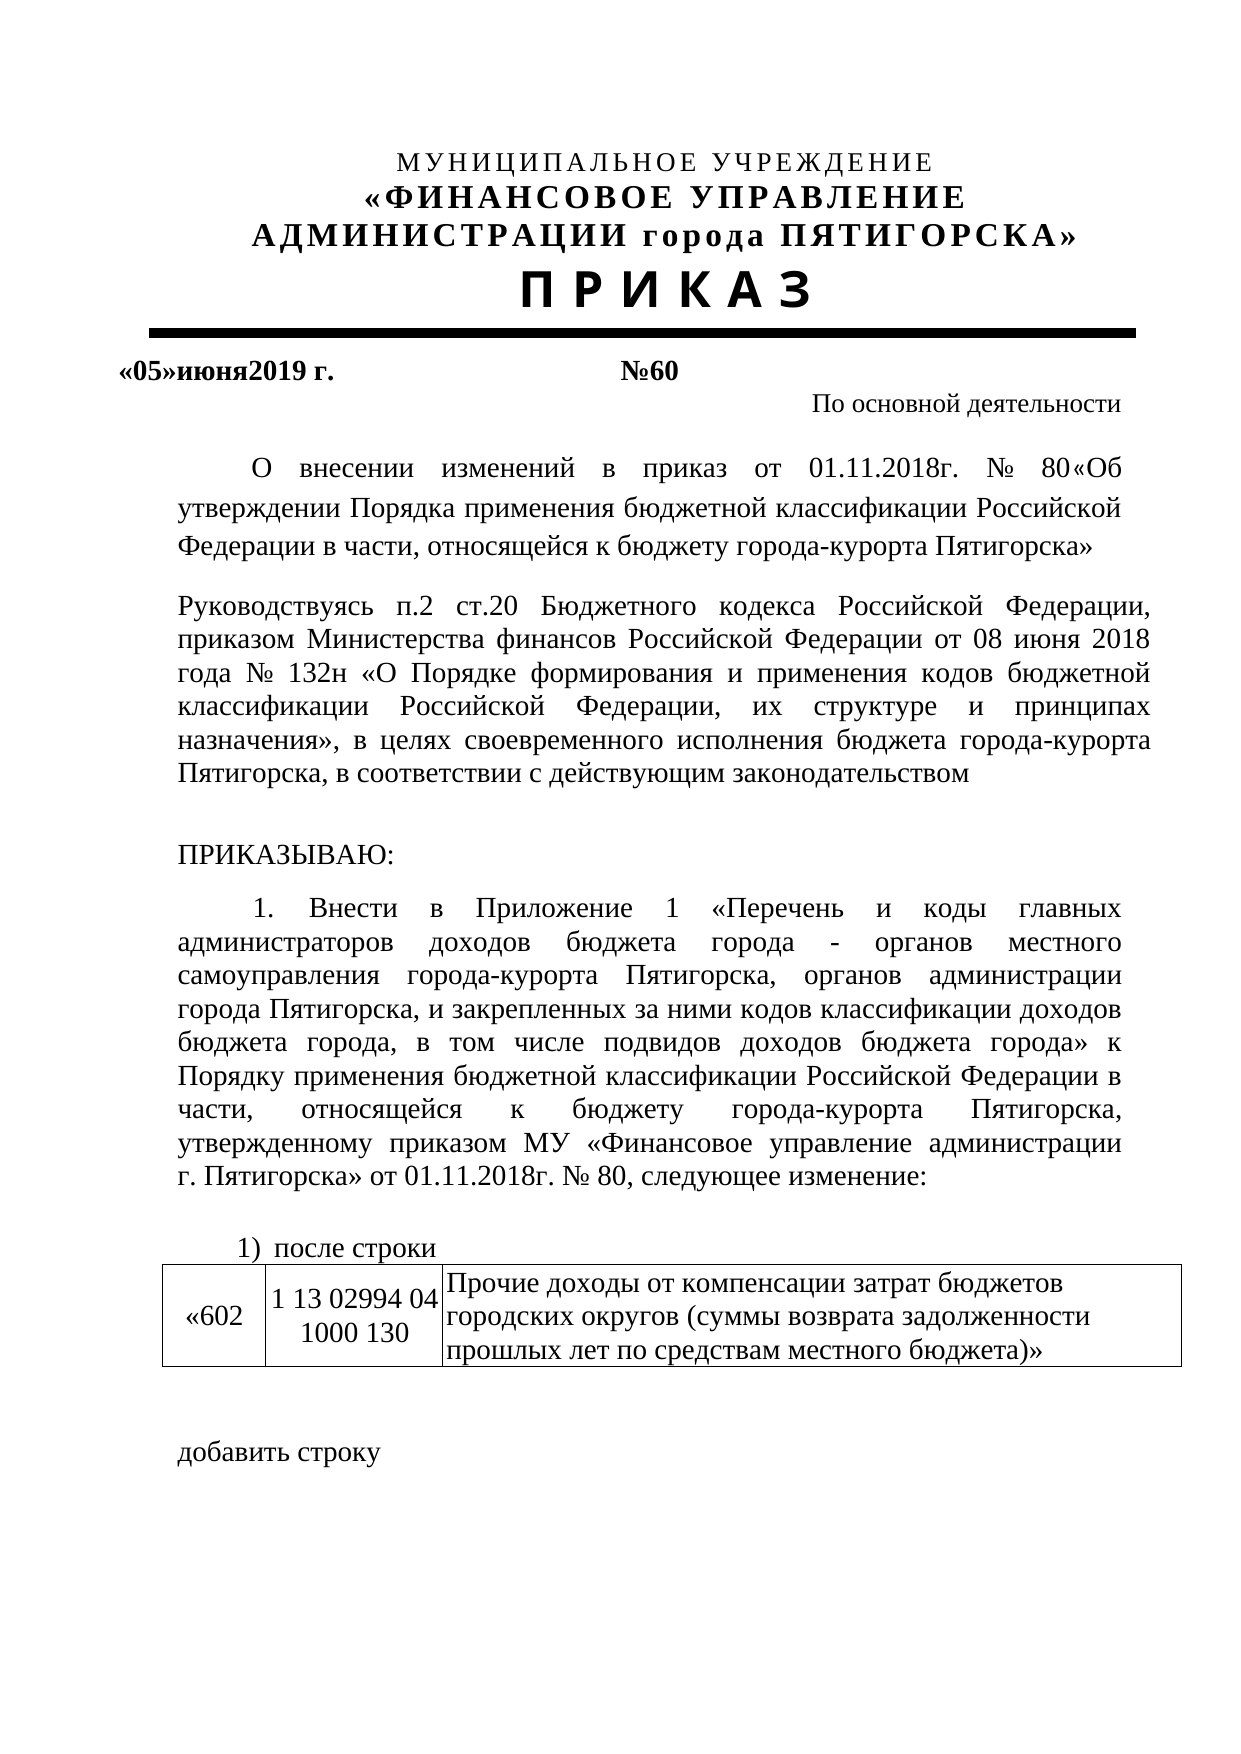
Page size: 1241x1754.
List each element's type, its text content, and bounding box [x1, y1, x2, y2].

text МУНИЦИПАЛЬНОЕ УЧРЕЖДЕНИЕ [177, 146, 1152, 177]
table_header Прочие доходы от компенсации затрат бюджетов городских округов (суммы возврата задолженности прошлых лет по средствам местного бюджета)» [443, 1265, 1181, 1366]
text По основной деятельности [118, 387, 1122, 418]
table_header «602 [163, 1265, 265, 1366]
list Внести в Приложение 1 «Перечень и коды главных администраторов доходов бюджета города - органов местного самоуправления города-курорта Пятигорска, органов администрации города Пятигорска, и закрепленных за ними кодов классификации доходов бюджета города, в том числе подвидов доходов бюджета города» к Порядку применения бюджетной классификации Российской Федерации в части, относящейся к бюджету города-курорта Пятигорска, утвержденному приказом МУ «Финансовое управление администрации г. Пятигорска» от 01.11.2018г. № 80, следующее изменение: [177, 890, 1122, 1192]
text «ФИНАНСОВОЕ УПРАВЛЕНИЕ [177, 177, 1152, 216]
text «05»июня2019 г. №60 [118, 353, 1152, 387]
subtitle Руководствуясь п.2 ст.20 Бюджетного кодекса Российской Федерации, приказом Министерства финансов Российской Федерации от 08 июня 2018 года № 132н «О Порядке формирования и применения кодов бюджетной классификации Российской Федерации, их структуре и принципах назначения», в целях своевременного исполнения бюджета города-курорта Пятигорска, в соответствии с действующим законодательством [177, 588, 1152, 789]
list после строки [236, 1230, 1122, 1264]
text ПРИКАЗЫВАЮ: [177, 837, 1152, 871]
text АДМИНИСТРАЦИИ города ПЯТИГОРСКА» [177, 216, 1152, 254]
text ПРИКАЗ [177, 254, 1152, 322]
table_header 1 13 02994 04 1000 130 [266, 1265, 442, 1366]
text О внесении изменений в приказ от 01.11.2018г. № 80«Об утверждении Порядка применения бюджетной классификации Российской Федерации в части, относящейся к бюджету города-курорта Пятигорска» [177, 449, 1122, 562]
text добавить строку [177, 1434, 1122, 1467]
